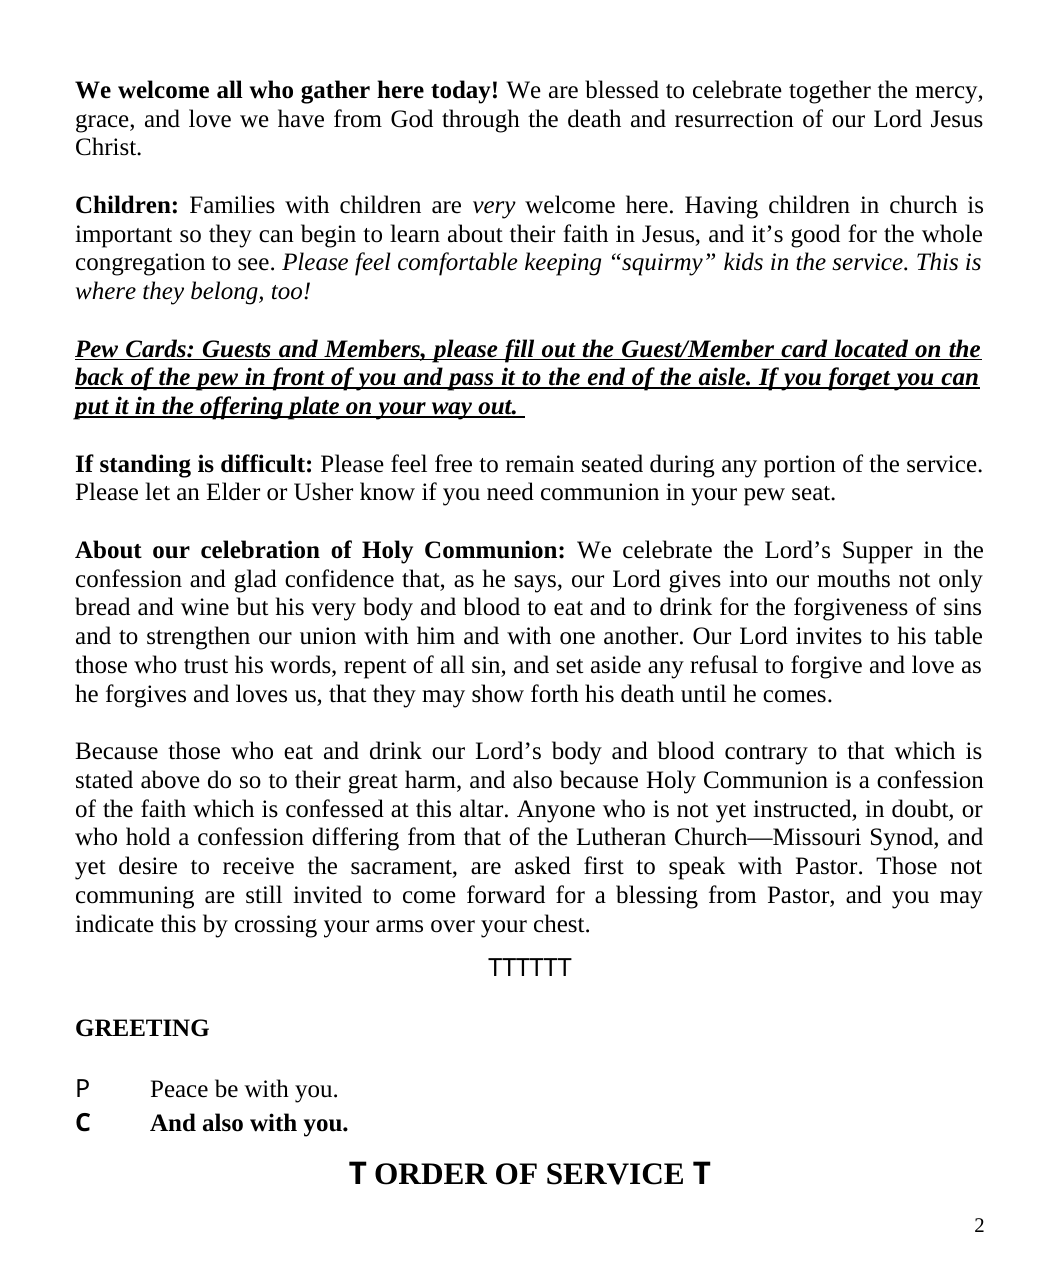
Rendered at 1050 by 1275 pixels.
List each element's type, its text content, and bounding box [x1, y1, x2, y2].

text We welcome all who gather here today! We are blessed to celebrate together the mercy, grace, and love we have from God through the death and resurrection of our Lord Jesus Christ. [75, 75, 984, 161]
text C And also with you. [75, 1104, 984, 1138]
text P Peace be with you. [75, 1070, 984, 1104]
text Because those who eat and drink our Lord’s body and blood contrary to that which is stated above do so to their great harm, and also because Holy Communion is a confession of the faith which is confessed at this altar. Anyone who is not yet instructed, in doubt, or who hold a confession differing from that of the Lutheran Church—Missouri Synod, and yet desire to receive the sacrament, are asked first to speak with Pastor. Those not communing are still invited to come forward for a blessing from Pastor, and you may indicate this by crossing your arms over your chest. [75, 736, 984, 937]
text GREETING [75, 1013, 984, 1042]
text If standing is difficult: Please feel free to remain seated during any portion of the service. Please let an Elder or Usher know if you need communion in your pew seat. [75, 449, 984, 506]
text About our celebration of Holy Communion: We celebrate the Lord’s Supper in the confession and glad confidence that, as he says, our Lord gives into our mouths not only bread and wine but his very body and blood to eat and to drink for the forgiveness of sins and to strengthen our union with him and with one another. Our Lord invites to his table those who trust his words, repent of all sin, and set aside any refusal to forgive and love as he forgives and loves us, that they may show forth his death until he comes. [75, 535, 984, 707]
text Pew Cards: Guests and Members, please fill out the Guest/Member card located on the back of the pew in front of you and pass it to the end of the aisle. If you forget you can put it in the offering plate on your way out. [75, 334, 984, 420]
text Children: Families with children are very welcome here. Having children in church is important so they can begin to learn about their faith in Jesus, and it’s good for the whole congregation to see. Please feel comfortable keeping “squirmy” kids in the service. This is where they belong, too! [75, 190, 984, 305]
text TTTTTT [75, 950, 984, 984]
subtitle T ORDER OF SERVICE T [75, 1151, 984, 1193]
